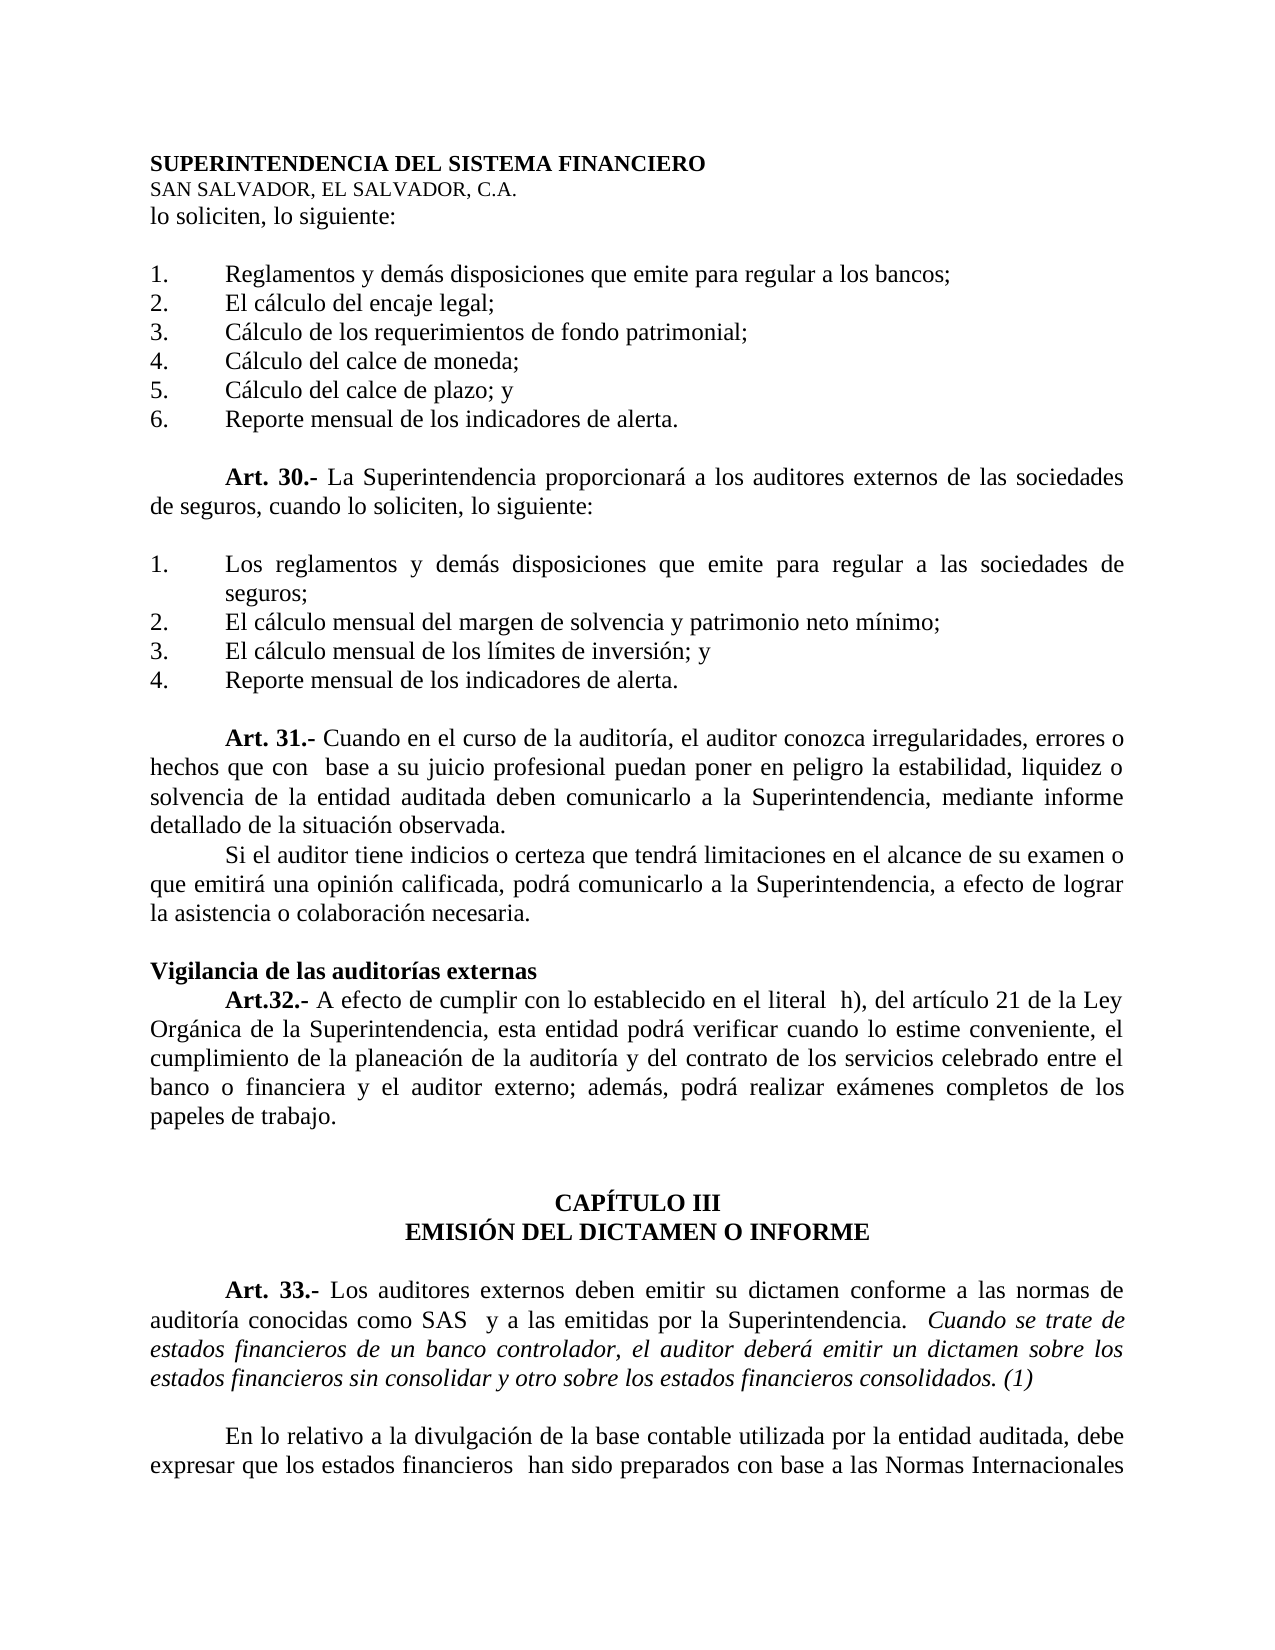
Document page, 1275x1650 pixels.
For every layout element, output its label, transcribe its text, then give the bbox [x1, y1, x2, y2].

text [150, 201, 1125, 230]
text EMISIÓN DEL DICTAMEN O INFORME [150, 1217, 1125, 1246]
text Art. 30.- La Superintendencia proporcionará a los auditores externos de las sociedades de seguros, cuando lo soliciten, lo siguiente: [150, 462, 1125, 520]
text Art.32.- A efecto de cumplir con lo establecido en el literal h), del artículo 21 de la Ley Orgánica de la Superintendencia, esta entidad podrá verificar cuando lo estime conveniente, el cumplimiento de la planeación de la auditoría y del contrato de los servicios celebrado entre el banco o financiera y el auditor externo; además, podrá realizar exámenes completos de los papeles de trabajo. [150, 985, 1125, 1130]
text Si el auditor tiene indicios o certeza que tendrá limitaciones en el alcance de su examen o que emitirá una opinión calificada, podrá comunicarlo a la Superintendencia, a efecto de lograr la asistencia o colaboración necesaria. [150, 839, 1125, 927]
text 1. Reglamentos y demás disposiciones que emite para regular a los bancos; [150, 259, 1125, 288]
text CAPÍTULO III [150, 1188, 1125, 1217]
text 5. Cálculo del calce de plazo; y [150, 375, 1125, 404]
text 4. Cálculo del calce de moneda; [150, 346, 1125, 375]
text 2. El cálculo mensual del margen de solvencia y patrimonio neto mínimo; [150, 607, 1125, 636]
text 1. Los reglamentos y demás disposiciones que emite para regular a las sociedades de seguros; [150, 549, 1125, 607]
text 4. Reporte mensual de los indicadores de alerta. [150, 665, 1125, 694]
text Vigilancia de las auditorías externas [150, 956, 1125, 985]
text Art. 31.- Cuando en el curso de la auditoría, el auditor conozca irregularidades, errores o hechos que con base a su juicio profesional puedan poner en peligro la estabilidad, liquidez o solvencia de la entidad auditada deben comunicarlo a la Superintendencia, mediante informe detallado de la situación observada. [150, 723, 1125, 839]
text 3. El cálculo mensual de los límites de inversión; y [150, 636, 1125, 665]
text 2. El cálculo del encaje legal; [150, 288, 1125, 317]
text Art. 33.- Los auditores externos deben emitir su dictamen conforme a las normas de auditoría conocidas como SAS y a las emitidas por la Superintendencia. Cuando se trate de estados financieros de un banco controlador, el auditor deberá emitir un dictamen sobre los estados financieros sin consolidar y otro sobre los estados financieros consolidados. (1) [150, 1275, 1125, 1392]
text 6. Reporte mensual de los indicadores de alerta. [150, 404, 1125, 433]
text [150, 1421, 1125, 1479]
text 3. Cálculo de los requerimientos de fondo patrimonial; [150, 317, 1125, 346]
